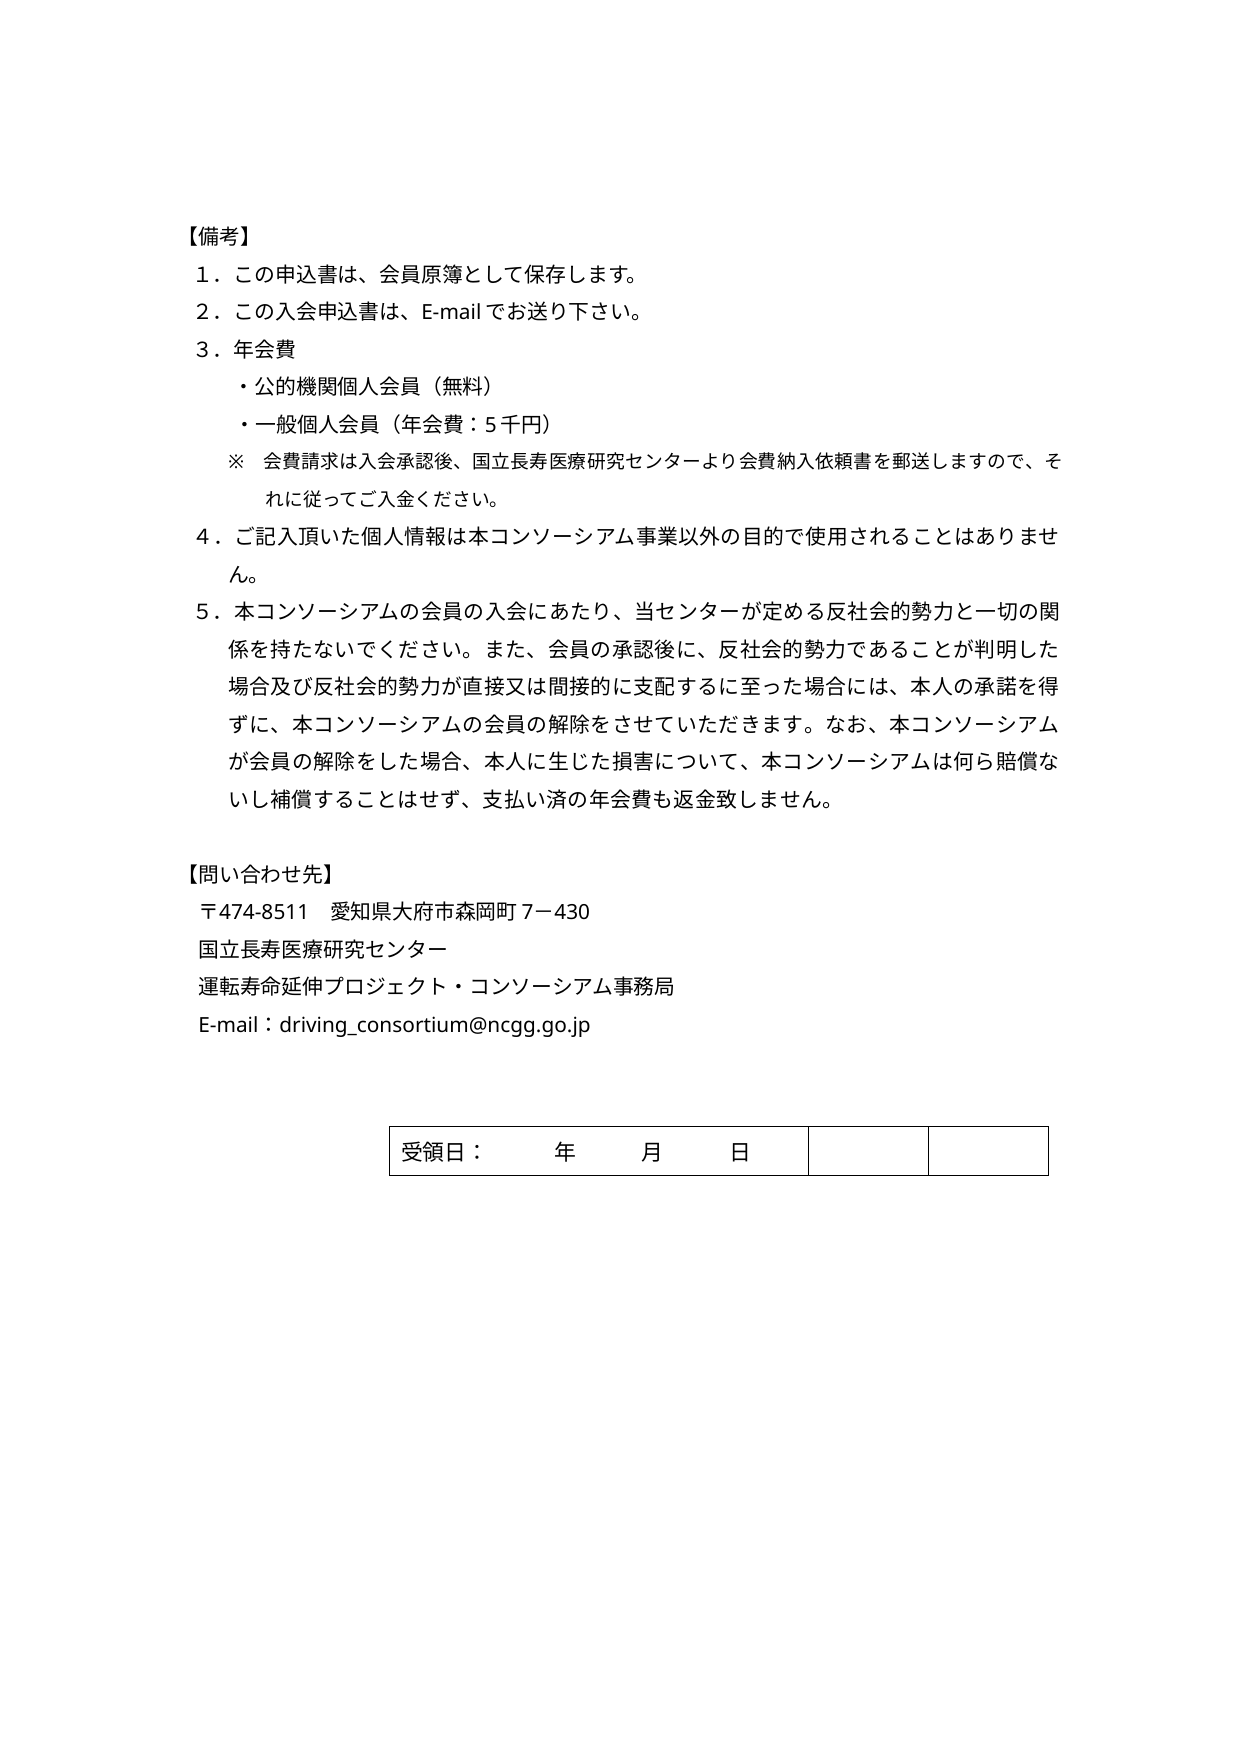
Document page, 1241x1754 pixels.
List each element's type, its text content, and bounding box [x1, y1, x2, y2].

text ２．この入会申込書は、E-mailでお送り下さい。 [192, 292, 1063, 329]
text 【備考】 [177, 217, 1063, 254]
text 国立長寿医療研究センター [177, 929, 1063, 967]
text ４．ご記入頂いた個人情報は本コンソーシアム事業以外の目的で使用されることはありません。 [192, 517, 1063, 592]
text ・一般個人会員（年会費：5千円） [214, 404, 1063, 442]
text ３．年会費 [192, 329, 1063, 367]
text ・公的機関個人会員（無料） [192, 367, 1063, 404]
table_header [809, 1127, 928, 1174]
text 〒474-8511 愛知県大府市森岡町7－430 [177, 892, 1063, 929]
text ※ 会費請求は入会承認後、国立長寿医療研究センターより会費納入依頼書を郵送しますので、それに従ってご入金ください。 [228, 442, 1063, 517]
text 【問い合わせ先】 [177, 854, 1063, 892]
text E-mail：driving_consortium@ncgg.go.jp [177, 1004, 1063, 1042]
text 運転寿命延伸プロジェクト・コンソーシアム事務局 [177, 967, 1063, 1004]
text ５．本コンソーシアムの会員の入会にあたり、当センターが定める反社会的勢力と一切の関係を持たないでください。また、会員の承認後に、反社会的勢力であることが判明した場合及び反社会的勢力が直接又は間接的に支配するに至った場合には、本人の承諾を得ずに、本コンソーシアムの会員の解除をさせていただきます。なお、本コンソーシアムが会員の解除をした場合、本人に生じた損害について、本コンソーシアムは何ら賠償ないし補償することはせず、支払い済の年会費も返金致しません。 [192, 592, 1063, 817]
table_header [929, 1127, 1048, 1174]
table_header 受領日： 年 月 日 [390, 1127, 808, 1174]
text １．この申込書は、会員原簿として保存します。 [192, 254, 1063, 292]
